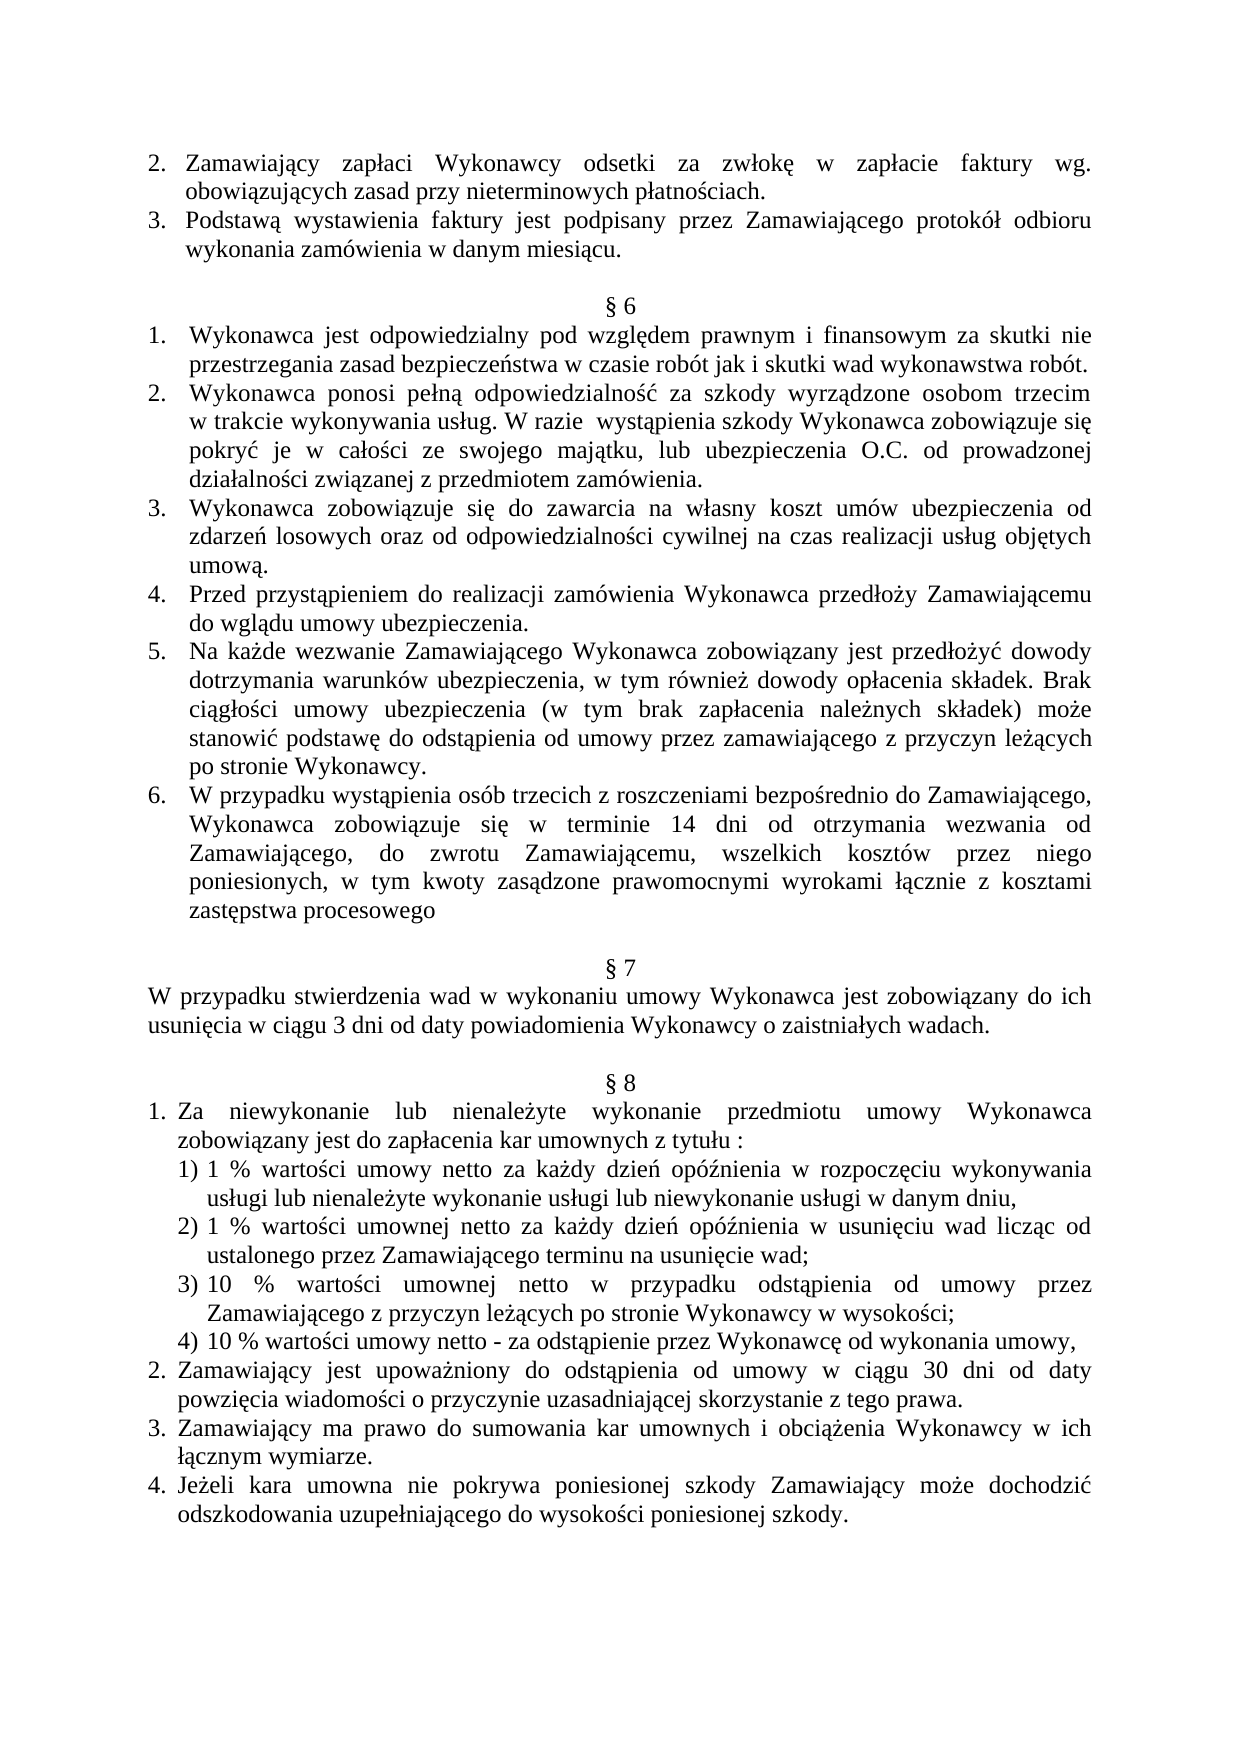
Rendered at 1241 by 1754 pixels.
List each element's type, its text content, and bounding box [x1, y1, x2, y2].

list 1 % wartości umownej netto za każdy dzień opóźnienia w usunięciu wad licząc od ustalonego przez Zamawiającego terminu na usunięcie wad; [177, 1211, 1093, 1269]
list Wykonawca ponosi pełną odpowiedzialność za szkody wyrządzone osobom trzecim w trakcie wykonywania usług. W razie wystąpienia szkody Wykonawca zobowiązuje się pokryć je w całości ze swojego majątku, lub ubezpieczenia O.C. od prowadzonej działalności związanej z przedmiotem zamówienia. [148, 378, 1093, 493]
list W przypadku wystąpienia osób trzecich z roszczeniami bezpośrednio do Zamawiającego, Wykonawca zobowiązuje się w terminie 14 dni od otrzymania wezwania od Zamawiającego, do zwrotu Zamawiającemu, wszelkich kosztów przez niego poniesionych, w tym kwoty zasądzone prawomocnymi wyrokami łącznie z kosztami zastępstwa procesowego [148, 780, 1093, 924]
list Zamawiający ma prawo do sumowania kar umownych i obciążenia Wykonawcy w ich łącznym wymiarze. [148, 1413, 1093, 1470]
list Wykonawca jest odpowiedzialny pod względem prawnym i finansowym za skutki nie przestrzegania zasad bezpieczeństwa w czasie robót jak i skutki wad wykonawstwa robót. [148, 320, 1093, 378]
list Jeżeli kara umowna nie pokrywa poniesionej szkody Zamawiający może dochodzić odszkodowania uzupełniającego do wysokości poniesionej szkody. [148, 1470, 1093, 1528]
text § 8 [148, 1068, 1093, 1096]
list Wykonawca zobowiązuje się do zawarcia na własny koszt umów ubezpieczenia od zdarzeń losowych oraz od odpowiedzialności cywilnej na czas realizacji usług objętych umową. [148, 493, 1093, 579]
text W przypadku stwierdzenia wad w wykonaniu umowy Wykonawca jest zobowiązany do ich usunięcia w ciągu 3 dni od daty powiadomienia Wykonawcy o zaistniałych wadach. [148, 981, 1093, 1039]
list 10 % wartości umownej netto w przypadku odstąpienia od umowy przez Zamawiającego z przyczyn leżących po stronie Wykonawcy w wysokości; [177, 1269, 1093, 1326]
text § 7 [148, 953, 1093, 981]
list 10 % wartości umowy netto - za odstąpienie przez Wykonawcę od wykonania umowy, [177, 1326, 1093, 1355]
text § 6 [148, 291, 1093, 320]
list Przed przystąpieniem do realizacji zamówienia Wykonawca przedłoży Zamawiającemu do wglądu umowy ubezpieczenia. [148, 579, 1093, 636]
list Podstawą wystawienia faktury jest podpisany przez Zamawiającego protokół odbioru wykonania zamówienia w danym miesiącu. [148, 205, 1093, 263]
list Zamawiający jest upoważniony do odstąpienia od umowy w ciągu 30 dni od daty powzięcia wiadomości o przyczynie uzasadniającej skorzystanie z tego prawa. [148, 1355, 1093, 1413]
list Za niewykonanie lub nienależyte wykonanie przedmiotu umowy Wykonawca zobowiązany jest do zapłacenia kar umownych z tytułu : [148, 1096, 1093, 1154]
list 1 % wartości umowy netto za każdy dzień opóźnienia w rozpoczęciu wykonywania usługi lub nienależyte wykonanie usługi lub niewykonanie usługi w danym dniu, [177, 1154, 1093, 1211]
list Zamawiający zapłaci Wykonawcy odsetki za zwłokę w zapłacie faktury wg. obowiązujących zasad przy nieterminowych płatnościach. [148, 148, 1093, 205]
list Na każde wezwanie Zamawiającego Wykonawca zobowiązany jest przedłożyć dowody dotrzymania warunków ubezpieczenia, w tym również dowody opłacenia składek. Brak ciągłości umowy ubezpieczenia (w tym brak zapłacenia należnych składek) może stanowić podstawę do odstąpienia od umowy przez zamawiającego z przyczyn leżących po stronie Wykonawcy. [148, 636, 1093, 780]
